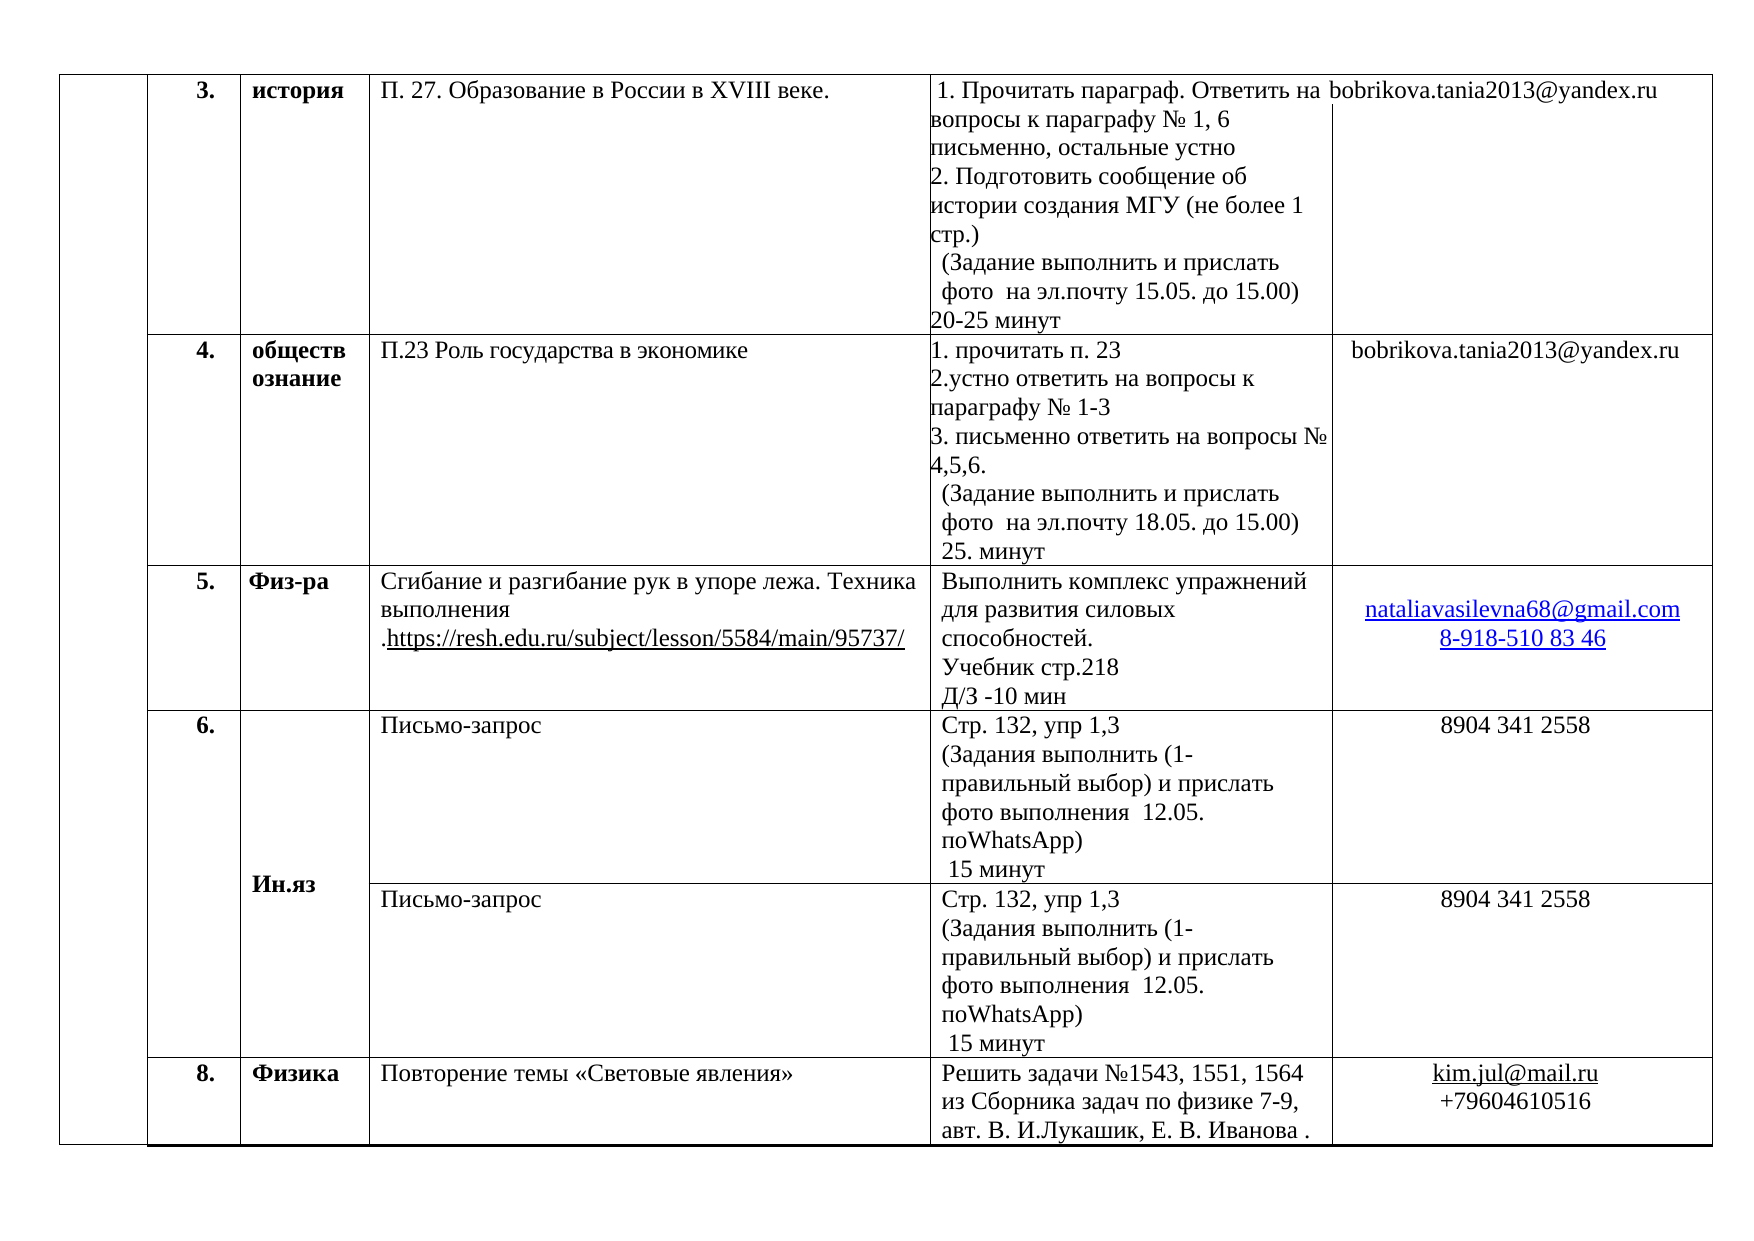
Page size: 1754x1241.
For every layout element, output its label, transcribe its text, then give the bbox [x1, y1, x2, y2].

table_cell Выполнить комплекс упражнений для развития силовых способностей. Учебник стр.218 Д/З -10 мин [931, 566, 1332, 709]
table_cell история [241, 75, 369, 334]
table_cell обществознание [241, 335, 369, 565]
table_cell 8904 341 2558 [1333, 711, 1712, 883]
table_cell Письмо-запрос [370, 711, 930, 883]
table_cell Ин.яз [241, 711, 369, 1057]
table_cell П.23 Роль государства в экономике [370, 335, 930, 565]
table_cell Физика [241, 1058, 369, 1144]
table_cell Сгибание и разгибание рук в упоре лежа. Техника выполнения.https://resh.edu.ru/subject/lesson/5584/main/95737/ [370, 566, 930, 709]
table_cell [148, 1058, 240, 1144]
table_cell Письмо-запрос [370, 884, 930, 1057]
table_cell [148, 566, 240, 709]
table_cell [1333, 1058, 1712, 1144]
table_cell 1. Прочитать параграф. Ответить на вопросы к параграфу № 1, 6 письменно, остальные устно 2. Подготовить сообщение об истории создания МГУ (не более 1 стр.) (Задание выполнить и прислать фото на эл.почту 15.05. до 15.00) 20-25 минут [931, 75, 1332, 334]
table_cell bobrikova.tania2013@yandex.ru [1333, 335, 1712, 565]
table_cell nataliavasilevna68@gmail.com 8-918-510 83 46 [1333, 566, 1712, 709]
table_cell [148, 75, 240, 334]
table_cell Стр. 132, упр 1,3 (Задания выполнить (1- правильный выбор) и прислать фото выполнения 12.05. поWhatsАрp) 15 минут [931, 884, 1332, 1057]
table_cell 1. прочитать п. 23 2.устно ответить на вопросы к параграфу № 1-3 3. письменно ответить на вопросы № 4,5,6. (Задание выполнить и прислать фото на эл.почту 18.05. до 15.00) 25. минут [931, 335, 1332, 565]
table_cell [148, 711, 240, 1057]
table_cell [148, 335, 240, 565]
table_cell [931, 1058, 1332, 1144]
table_cell 8904 341 2558 [1333, 884, 1712, 1057]
table_cell Физ-ра [241, 566, 369, 709]
table_cell Стр. 132, упр 1,3 (Задания выполнить (1- правильный выбор) и прислать фото выполнения 12.05. поWhatsАрp) 15 минут [931, 711, 1332, 883]
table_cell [370, 1058, 930, 1144]
table_cell bobrikova.tania2013@yandex.ru [1333, 75, 1712, 334]
table_cell П. 27. Образование в России в XVIII веке. [370, 75, 930, 334]
